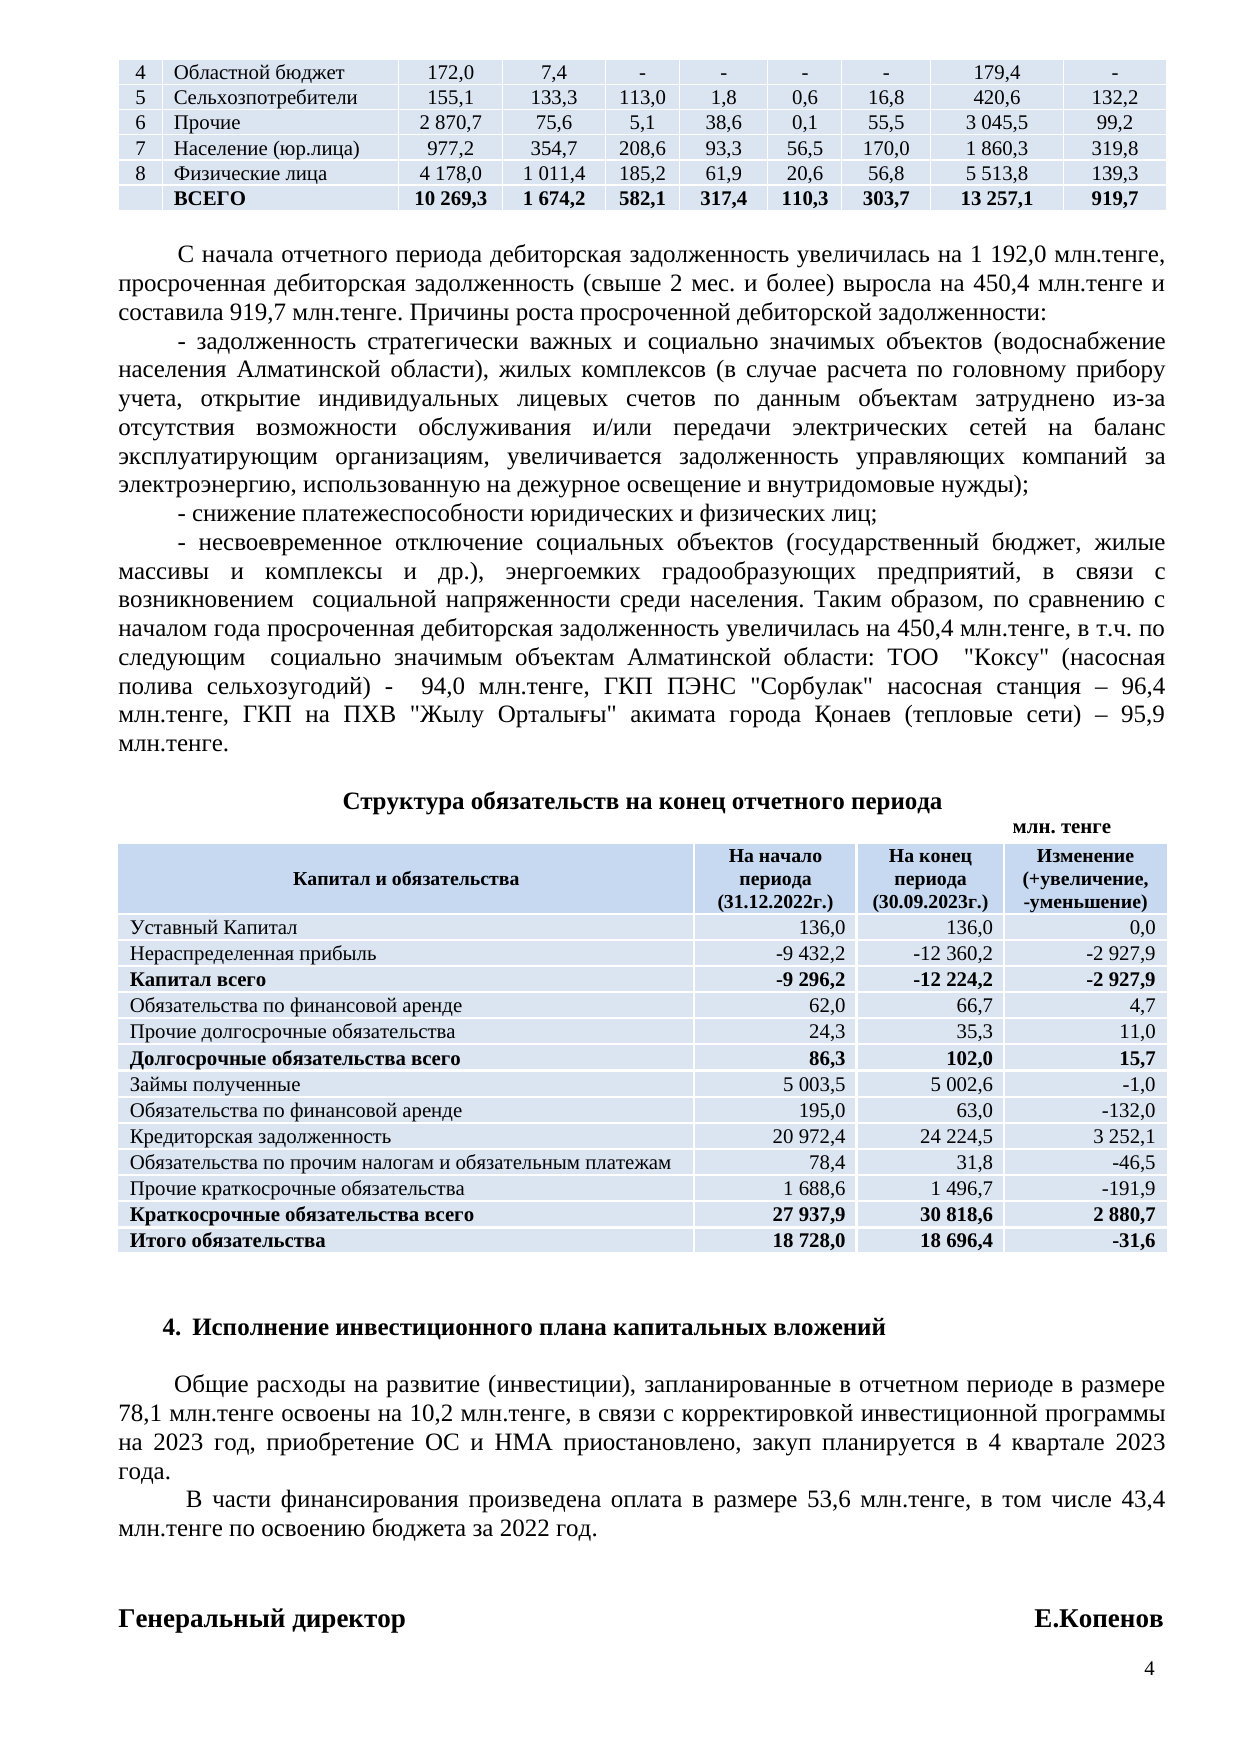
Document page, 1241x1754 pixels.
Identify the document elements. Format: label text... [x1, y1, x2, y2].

table_cell 136,0 [695, 915, 855, 939]
table_cell 317,4 [680, 186, 767, 210]
table_cell Обязательства по прочим налогам и обязательным платежам [118, 1150, 693, 1174]
table_cell 1 860,3 [931, 135, 1063, 159]
table_cell 10 269,3 [399, 186, 502, 210]
table_cell 208,6 [606, 135, 679, 159]
table_cell 420,6 [931, 85, 1063, 109]
table_cell 102,0 [858, 1045, 1003, 1069]
table_cell 3 045,5 [931, 110, 1063, 134]
table_cell 1 688,6 [695, 1176, 855, 1200]
text Структура обязательств на конец отчетного периода [118, 786, 1167, 814]
table_cell 8 [119, 161, 162, 184]
table_cell 20,6 [768, 161, 841, 184]
table_cell 977,2 [399, 135, 502, 159]
table_cell -191,9 [1005, 1176, 1167, 1200]
table_header На начало периода (31.12.2022г.) [695, 844, 855, 913]
table_header Изменение (+увеличение, -уменьшение) [1005, 844, 1167, 913]
table_cell 66,7 [858, 993, 1003, 1017]
table_cell 20 972,4 [695, 1124, 855, 1148]
table_cell 16,8 [842, 85, 930, 109]
text - снижение платежеспособности юридических и физических лиц; [118, 498, 1167, 527]
table_cell 75,6 [503, 110, 605, 134]
text В части финансирования произведена оплата в размере 53,6 млн.тенге, в том числе 43,4 млн.тенге по освоению бюджета за 2022 год. [118, 1484, 1167, 1542]
table_cell 5,1 [606, 110, 679, 134]
table_cell 172,0 [399, 60, 502, 84]
table_cell -2 927,9 [1005, 941, 1167, 965]
table_cell 136,0 [858, 915, 1003, 939]
table_cell 113,0 [606, 85, 679, 109]
table_cell 4 [119, 60, 162, 84]
list Исполнение инвестиционного плана капитальных вложений [162, 1312, 1167, 1341]
table_cell 99,2 [1064, 110, 1166, 134]
table_cell 582,1 [606, 186, 679, 210]
table_cell - [1064, 60, 1166, 84]
table_cell 13 257,1 [931, 186, 1063, 210]
table_cell Займы полученные [118, 1072, 693, 1096]
table_cell 7 [119, 135, 162, 159]
table_cell 18 728,0 [695, 1229, 855, 1252]
table_cell 354,7 [503, 135, 605, 159]
table_cell 56,8 [842, 161, 930, 184]
table_cell 38,6 [680, 110, 767, 134]
table_cell - [606, 60, 679, 84]
table_cell 179,4 [931, 60, 1063, 84]
table_cell 110,3 [768, 186, 841, 210]
table_cell Областной бюджет [163, 60, 398, 84]
table_cell Краткосрочные обязательства всего [118, 1202, 693, 1226]
table_cell 2 870,7 [399, 110, 502, 134]
table_cell 1 011,4 [503, 161, 605, 184]
text С начала отчетного периода дебиторская задолженность увеличилась на 1 192,0 млн.тенге, просроченная дебиторская задолженность (свыше 2 мес. и более) выросла на 450,4 млн.тенге и составила 919,7 млн.тенге. Причины роста просроченной дебиторской задолженности: [118, 239, 1167, 326]
table_cell 56,5 [768, 135, 841, 159]
table_cell 31,8 [858, 1150, 1003, 1174]
text Общие расходы на развитие (инвестиции), запланированные в отчетном периоде в размере 78,1 млн.тенге освоены на 10,2 млн.тенге, в связи с корректировкой инвестиционной программы на 2023 год, приобретение ОС и НМА приостановлено, закуп планируется в 4 квартале 2023 года. [118, 1369, 1167, 1484]
table_cell 185,2 [606, 161, 679, 184]
table_cell 0,1 [768, 110, 841, 134]
table_cell Нераспределенная прибыль [118, 941, 693, 965]
table_header На конец периода (30.09.2023г.) [858, 844, 1003, 913]
table_cell 6 [119, 110, 162, 134]
table_cell Прочие долгосрочные обязательства [118, 1019, 693, 1043]
table_cell Сельхозпотребители [163, 85, 398, 109]
table_cell Уставный Капитал [118, 915, 693, 939]
table_cell 4 178,0 [399, 161, 502, 184]
table_cell 5 003,5 [695, 1072, 855, 1096]
table_cell [119, 186, 162, 210]
table_cell 24,3 [695, 1019, 855, 1043]
table_cell - [768, 60, 841, 84]
table_cell - [842, 60, 930, 84]
text млн. тенге [118, 814, 1167, 838]
table_cell Обязательства по финансовой аренде [118, 993, 693, 1017]
table_cell 0,6 [768, 85, 841, 109]
table_cell 3 252,1 [1005, 1124, 1167, 1148]
text - несвоевременное отключение социальных объектов (государственный бюджет, жилые массивы и комплексы и др.), энергоемких градообразующих предприятий, в связи с возникновением социальной напряженности среди населения. Таким образом, по сравнению с началом года просроченная дебиторская задолженность увеличилась на 450,4 млн.тенге, в т.ч. по следующим социально значимым объектам Алматинской области: ТОО "Коксу" (насосная полива сельхозугодий) - 94,0 млн.тенге, ГКП ПЭНС "Сорбулак" насосная станция – 96,4 млн.тенге, ГКП на ПХВ "Жылу Орталығы" акимата города Қонаев (тепловые сети) – 95,9 млн.тенге. [118, 527, 1167, 757]
table_cell 319,8 [1064, 135, 1166, 159]
table_cell 86,3 [695, 1045, 855, 1069]
table_cell 5 513,8 [931, 161, 1063, 184]
table_cell 139,3 [1064, 161, 1166, 184]
table_cell 30 818,6 [858, 1202, 1003, 1226]
table_cell 1,8 [680, 85, 767, 109]
text - задолженность стратегически важных и социально значимых объектов (водоснабжение населения Алматинской области), жилых комплексов (в случае расчета по головному прибору учета, открытие индивидуальных лицевых счетов по данным объектам затруднено из-за отсутствия возможности обслуживания и/или передачи электрических сетей на баланс эксплуатирующим организациям, увеличивается задолженность управляющих компаний за электроэнергию, использованную на дежурное освещение и внутридомовые нужды); [118, 326, 1167, 498]
table_cell -1,0 [1005, 1072, 1167, 1096]
table_cell 11,0 [1005, 1019, 1167, 1043]
table_cell Население (юр.лица) [163, 135, 398, 159]
table_cell 1 674,2 [503, 186, 605, 210]
table_cell 62,0 [695, 993, 855, 1017]
table_cell - [680, 60, 767, 84]
table_cell 133,3 [503, 85, 605, 109]
table_cell 18 696,4 [858, 1229, 1003, 1252]
table_cell -46,5 [1005, 1150, 1167, 1174]
table_cell 5 002,6 [858, 1072, 1003, 1096]
table_cell Физические лица [163, 161, 398, 184]
table_cell -12 360,2 [858, 941, 1003, 965]
table_cell 61,9 [680, 161, 767, 184]
table_cell Итого обязательства [118, 1229, 693, 1252]
table_cell -2 927,9 [1005, 967, 1167, 991]
table_cell 4,7 [1005, 993, 1167, 1017]
table_cell 195,0 [695, 1098, 855, 1122]
table_cell 170,0 [842, 135, 930, 159]
table_cell -31,6 [1005, 1229, 1167, 1252]
table_cell 35,3 [858, 1019, 1003, 1043]
table_cell 7,4 [503, 60, 605, 84]
table_cell Обязательства по финансовой аренде [118, 1098, 693, 1122]
table_cell 63,0 [858, 1098, 1003, 1122]
table_cell 15,7 [1005, 1045, 1167, 1069]
table_cell 78,4 [695, 1150, 855, 1174]
table_cell 2 880,7 [1005, 1202, 1167, 1226]
table_cell Прочие краткосрочные обязательства [118, 1176, 693, 1200]
table_cell 132,2 [1064, 85, 1166, 109]
table_cell -12 224,2 [858, 967, 1003, 991]
table_cell 919,7 [1064, 186, 1166, 210]
table_cell 155,1 [399, 85, 502, 109]
table_cell ВСЕГО [163, 186, 398, 210]
table_cell Долгосрочные обязательства всего [118, 1045, 693, 1069]
table_cell -132,0 [1005, 1098, 1167, 1122]
table_cell 55,5 [842, 110, 930, 134]
table_cell Прочие [163, 110, 398, 134]
text Генеральный директор Е.Копенов [118, 1602, 1167, 1633]
table_cell -9 296,2 [695, 967, 855, 991]
table_cell Капитал всего [118, 967, 693, 991]
table_cell 24 224,5 [858, 1124, 1003, 1148]
table_cell 93,3 [680, 135, 767, 159]
table_cell -9 432,2 [695, 941, 855, 965]
table_cell 27 937,9 [695, 1202, 855, 1226]
table_cell 5 [119, 85, 162, 109]
table_header Капитал и обязательства [118, 844, 693, 913]
table_cell 1 496,7 [858, 1176, 1003, 1200]
table_cell Кредиторская задолженность [118, 1124, 693, 1148]
table_cell 0,0 [1005, 915, 1167, 939]
table_cell 303,7 [842, 186, 930, 210]
